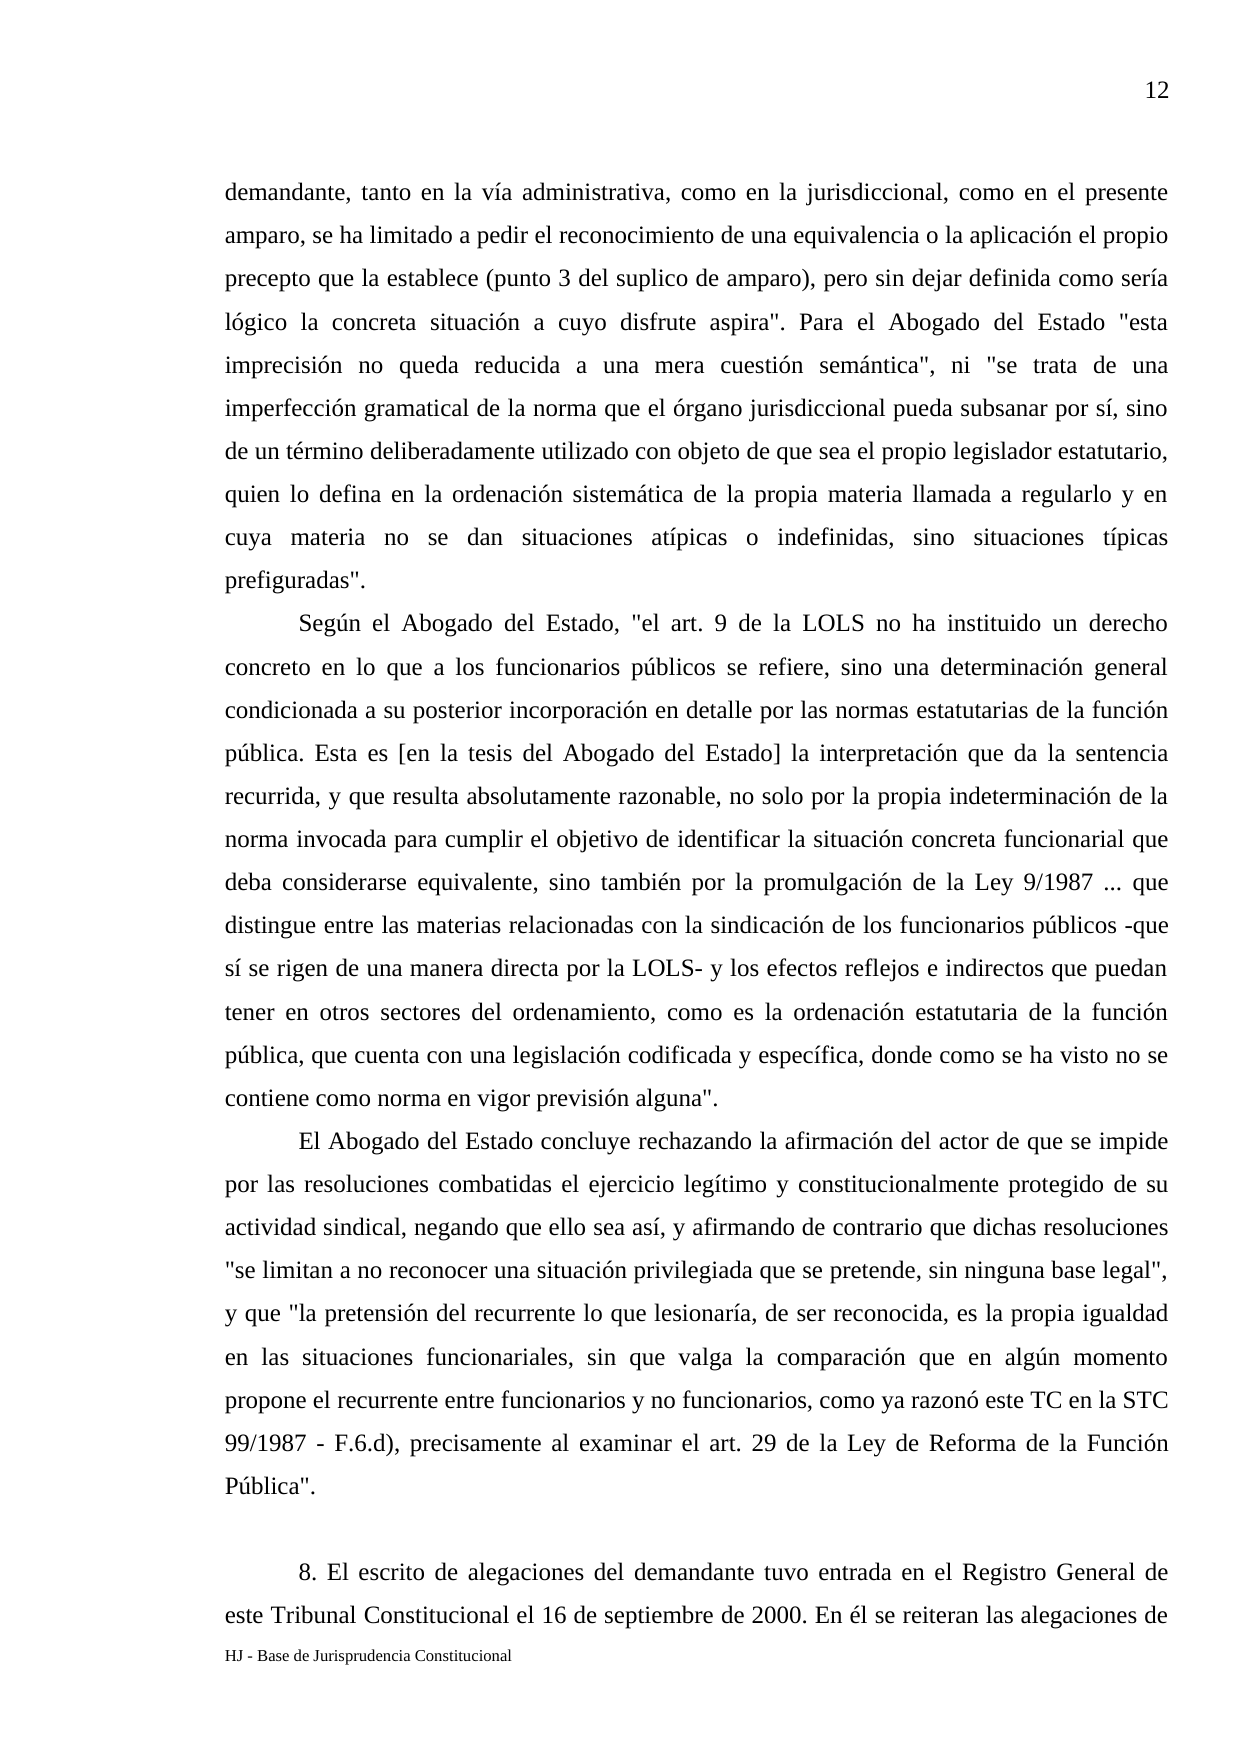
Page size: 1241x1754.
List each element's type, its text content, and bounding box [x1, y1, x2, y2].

text Según el Abogado del Estado, "el art. 9 de la LOLS no ha instituido un derecho concreto en lo que a los funcionarios públicos se refiere, sino una determinación general condicionada a su posterior incorporación en detalle por las normas estatutarias de la función pública. Esta es [en la tesis del Abogado del Estado] la interpretación que da la sentencia recurrida, y que resulta absolutamente razonable, no solo por la propia indeterminación de la norma invocada para cumplir el objetivo de identificar la situación concreta funcionarial que deba considerarse equivalente, sino también por la promulgación de la Ley 9/1987 ... que distingue entre las materias relacionadas con la sindicación de los funcionarios públicos -que sí se rigen de una manera directa por la LOLS- y los efectos reflejos e indirectos que puedan tener en otros sectores del ordenamiento, como es la ordenación estatutaria de la función pública, que cuenta con una legislación codificada y específica, donde como se ha visto no se contiene como norma en vigor previsión alguna". [224, 608, 1169, 1112]
text El Abogado del Estado concluye rechazando la afirmación del actor de que se impide por las resoluciones combatidas el ejercicio legítimo y constitucionalmente protegido de su actividad sindical, negando que ello sea así, y afirmando de contrario que dichas resoluciones "se limitan a no reconocer una situación privilegiada que se pretende, sin ninguna base legal", y que "la pretensión del recurrente lo que lesionaría, de ser reconocida, es la propia igualdad en las situaciones funcionariales, sin que valga la comparación que en algún momento propone el recurrente entre funcionarios y no funcionarios, como ya razonó este TC en la STC 99/1987 - F.6.d), precisamente al examinar el art. 29 de la Ley de Reforma de la Función Pública". [224, 1126, 1169, 1500]
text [224, 1557, 1169, 1629]
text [224, 177, 1169, 594]
